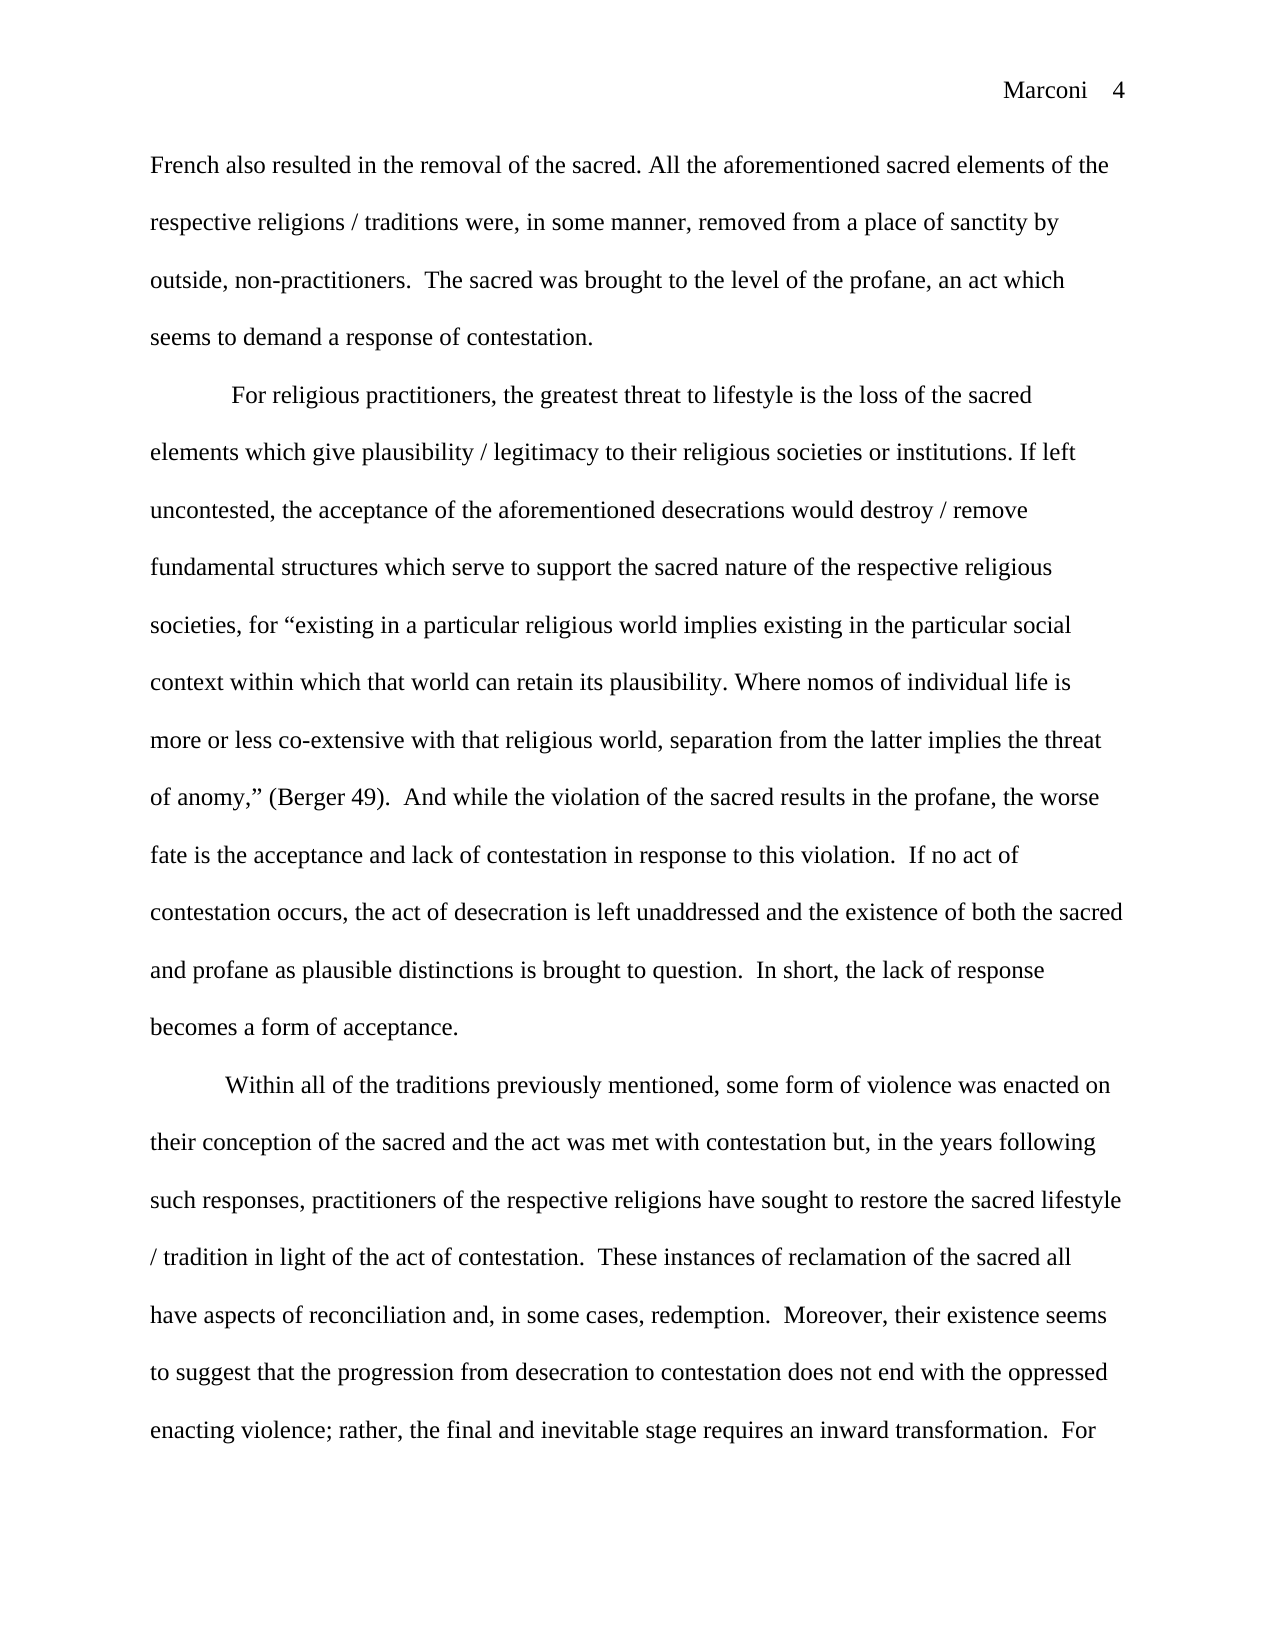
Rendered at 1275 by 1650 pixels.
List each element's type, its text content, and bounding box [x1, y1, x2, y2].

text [150, 150, 1125, 351]
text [150, 1070, 1125, 1444]
text For religious practitioners, the greatest threat to lifestyle is the loss of the sacred elements which give plausibility / legitimacy to their religious societies or institutions. If left uncontested, the acceptance of the aforementioned desecrations would destroy / remove fundamental structures which serve to support the sacred nature of the respective religious societies, for “existing in a particular religious world implies existing in the particular social context within which that world can retain its plausibility. Where nomos of individual life is more or less co-extensive with that religious world, separation from the latter implies the threat of anomy,” (Berger 49). And while the violation of the sacred results in the profane, the worse fate is the acceptance and lack of contestation in response to this violation. If no act of contestation occurs, the act of desecration is left unaddressed and the existence of both the sacred and profane as plausible distinctions is brought to question. In short, the lack of response becomes a form of acceptance. [150, 380, 1125, 1041]
